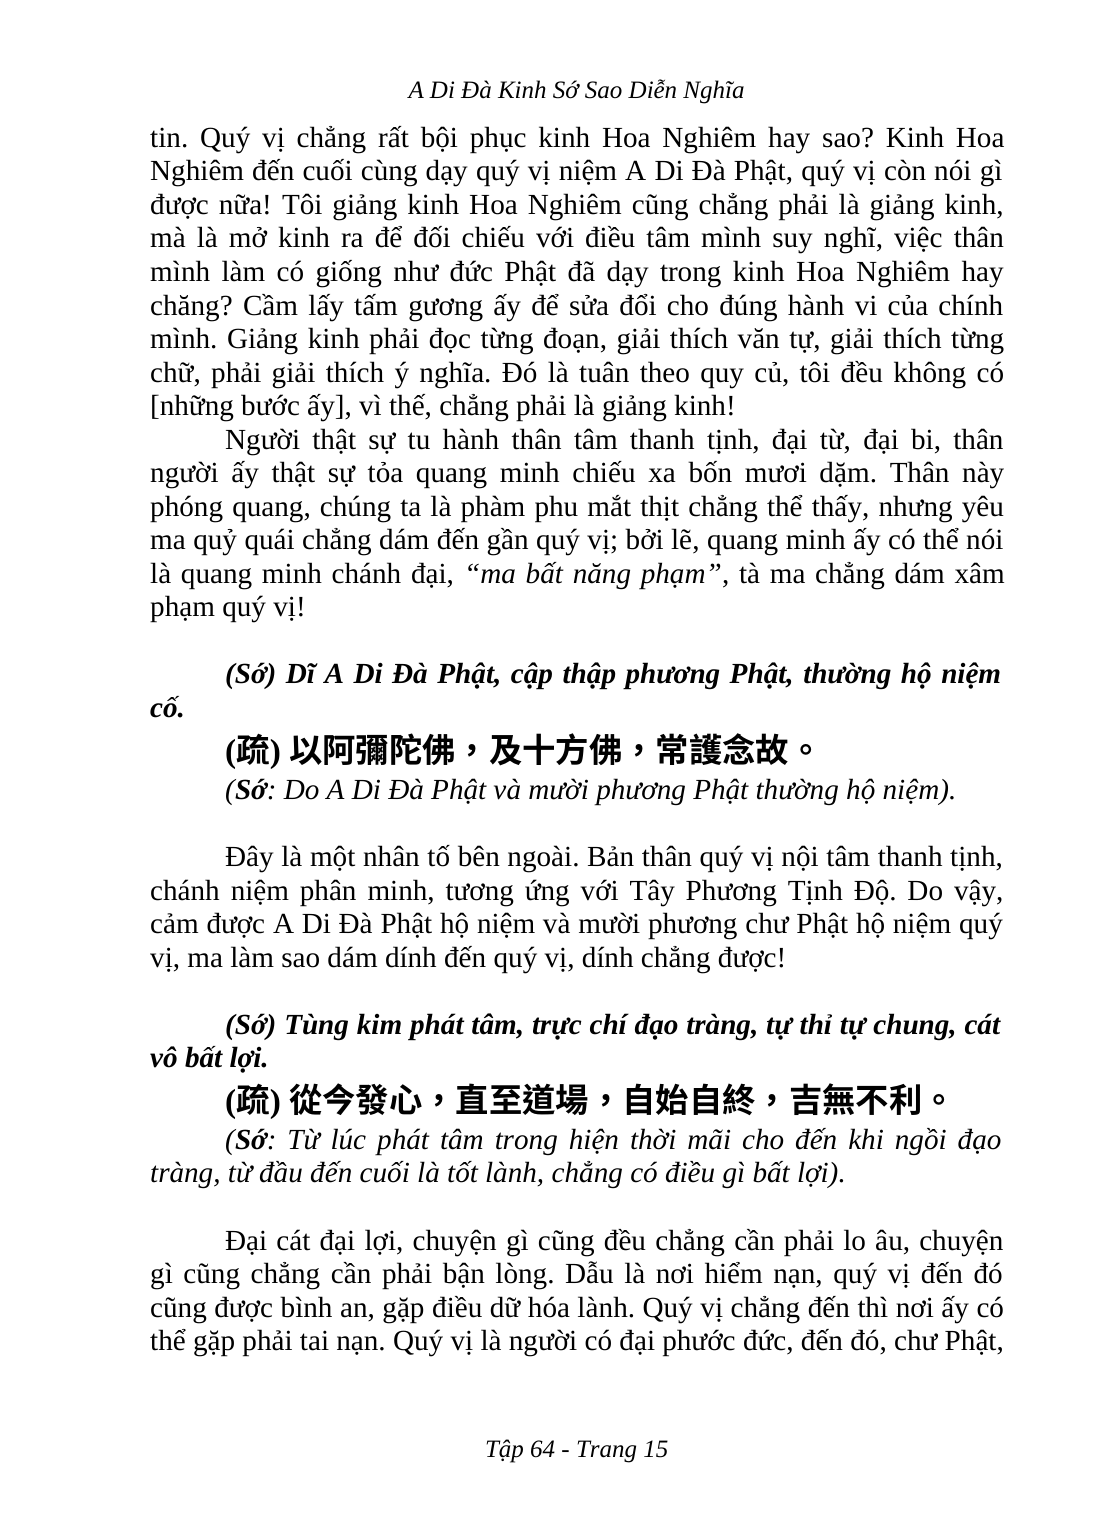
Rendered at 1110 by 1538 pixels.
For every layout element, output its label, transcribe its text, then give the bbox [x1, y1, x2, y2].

text (Sớ) Tùng kim phát tâm, trực chí đạo tràng, tự thỉ tự chung, cát vô bất lợi. [150, 1007, 1005, 1074]
text (疏) 從今發心，直至道場，自始自終，吉無不利。 [150, 1074, 1005, 1122]
text (Sớ: Từ lúc phát tâm trong hiện thời mãi cho đến khi ngồi đạo tràng, từ đầu đến cuối là tốt lành, chẳng có điều gì bất lợi). [150, 1122, 1005, 1189]
text (Sớ: Do A Di Đà Phật và mười phương Phật thường hộ niệm). [150, 772, 1005, 806]
text (疏) 以阿彌陀佛，及十方佛，常護念故。 [150, 724, 1005, 772]
text Đây là một nhân tố bên ngoài. Bản thân quý vị nội tâm thanh tịnh, chánh niệm phân minh, tương ứng với Tây Phương Tịnh Độ. Do vậy, cảm được A Di Đà Phật hộ niệm và mười phương chư Phật hộ niệm quý vị, ma làm sao dám dính đến quý vị, dính chẳng được! [150, 839, 1005, 973]
text (Sớ) Dĩ A Di Đà Phật, cập thập phương Phật, thường hộ niệm cố. [150, 657, 1005, 724]
text Người thật sự tu hành thân tâm thanh tịnh, đại từ, đại bi, thân người ấy thật sự tỏa quang minh chiếu xa bốn mươi dặm. Thân này phóng quang, chúng ta là phàm phu mắt thịt chẳng thể thấy, nhưng yêu ma quỷ quái chẳng dám đến gần quý vị; bởi lẽ, quang minh ấy có thể nói là quang minh chánh đại, “ma bất năng phạm”, tà ma chẳng dám xâm phạm quý vị! [150, 422, 1005, 623]
